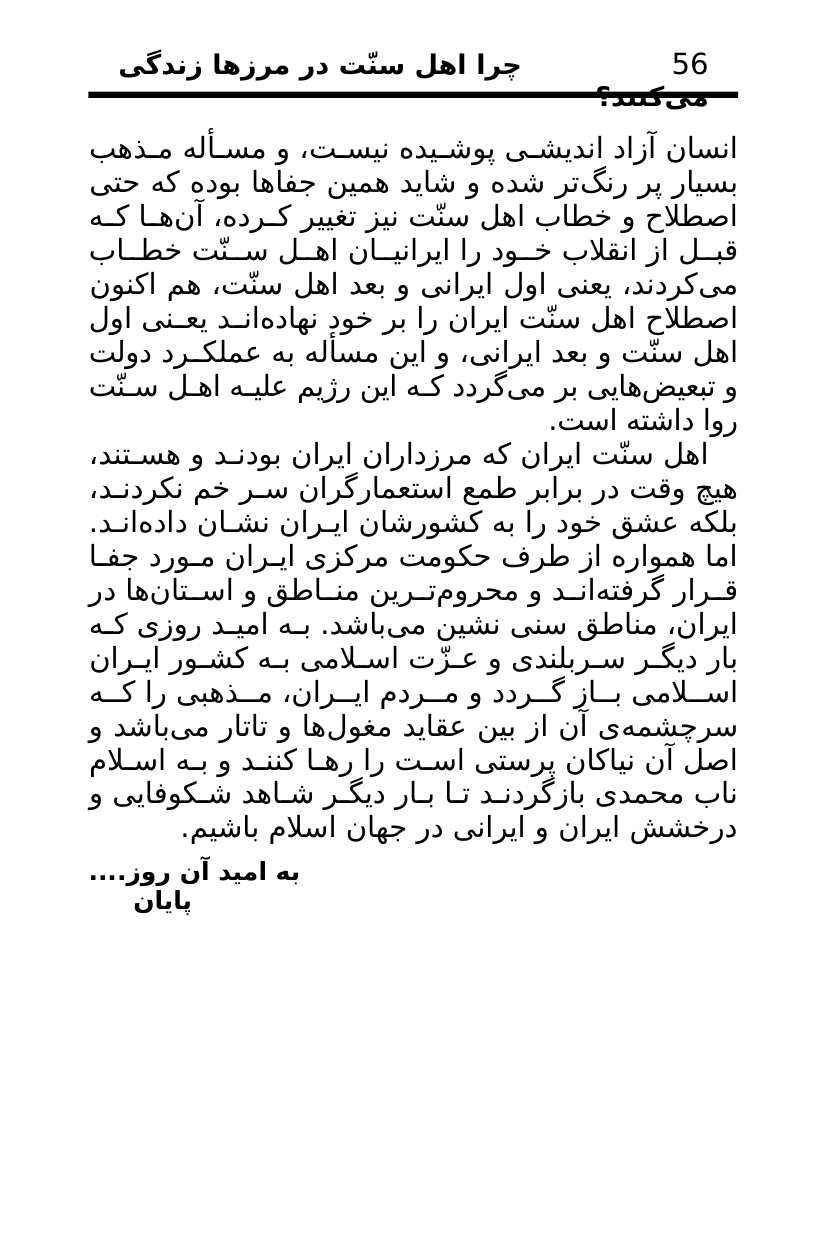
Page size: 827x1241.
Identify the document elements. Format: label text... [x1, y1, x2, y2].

text پایان [133, 886, 738, 916]
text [89, 132, 738, 437]
text به امید آن روز.... [89, 857, 738, 886]
text اهل سنّت ایران که مرزداران ایران بودند و هستند، هیچ وقت در برابر طمع استعمارگران سر خم نکردند، بلکه عشق خود را به کشورشان ایران نشان داده‌اند. اما همواره از طرف حکومت مرکزی ایران مورد جفا قرار گرفته‌اند و محروم‌ترین مناطق و استان‌ها در ایران، مناطق سنی نشین می‌باشد. به امید روزی که بار دیگر سربلندی و عزّت اسلامی به کشور ایران اسلامی باز گردد و مردم ایران، مذهبی را که سرچشمه‌ی آن از بین عقاید مغول‌ها و تاتار می‌باشد و اصل آن نیاکان پرستی است را رها کنند و به اسلام ناب محمدی بازگردند تا بار دیگر شاهد شکوفایی و درخشش ایران و ایرانی در جهان اسلام باشیم. [89, 437, 738, 845]
